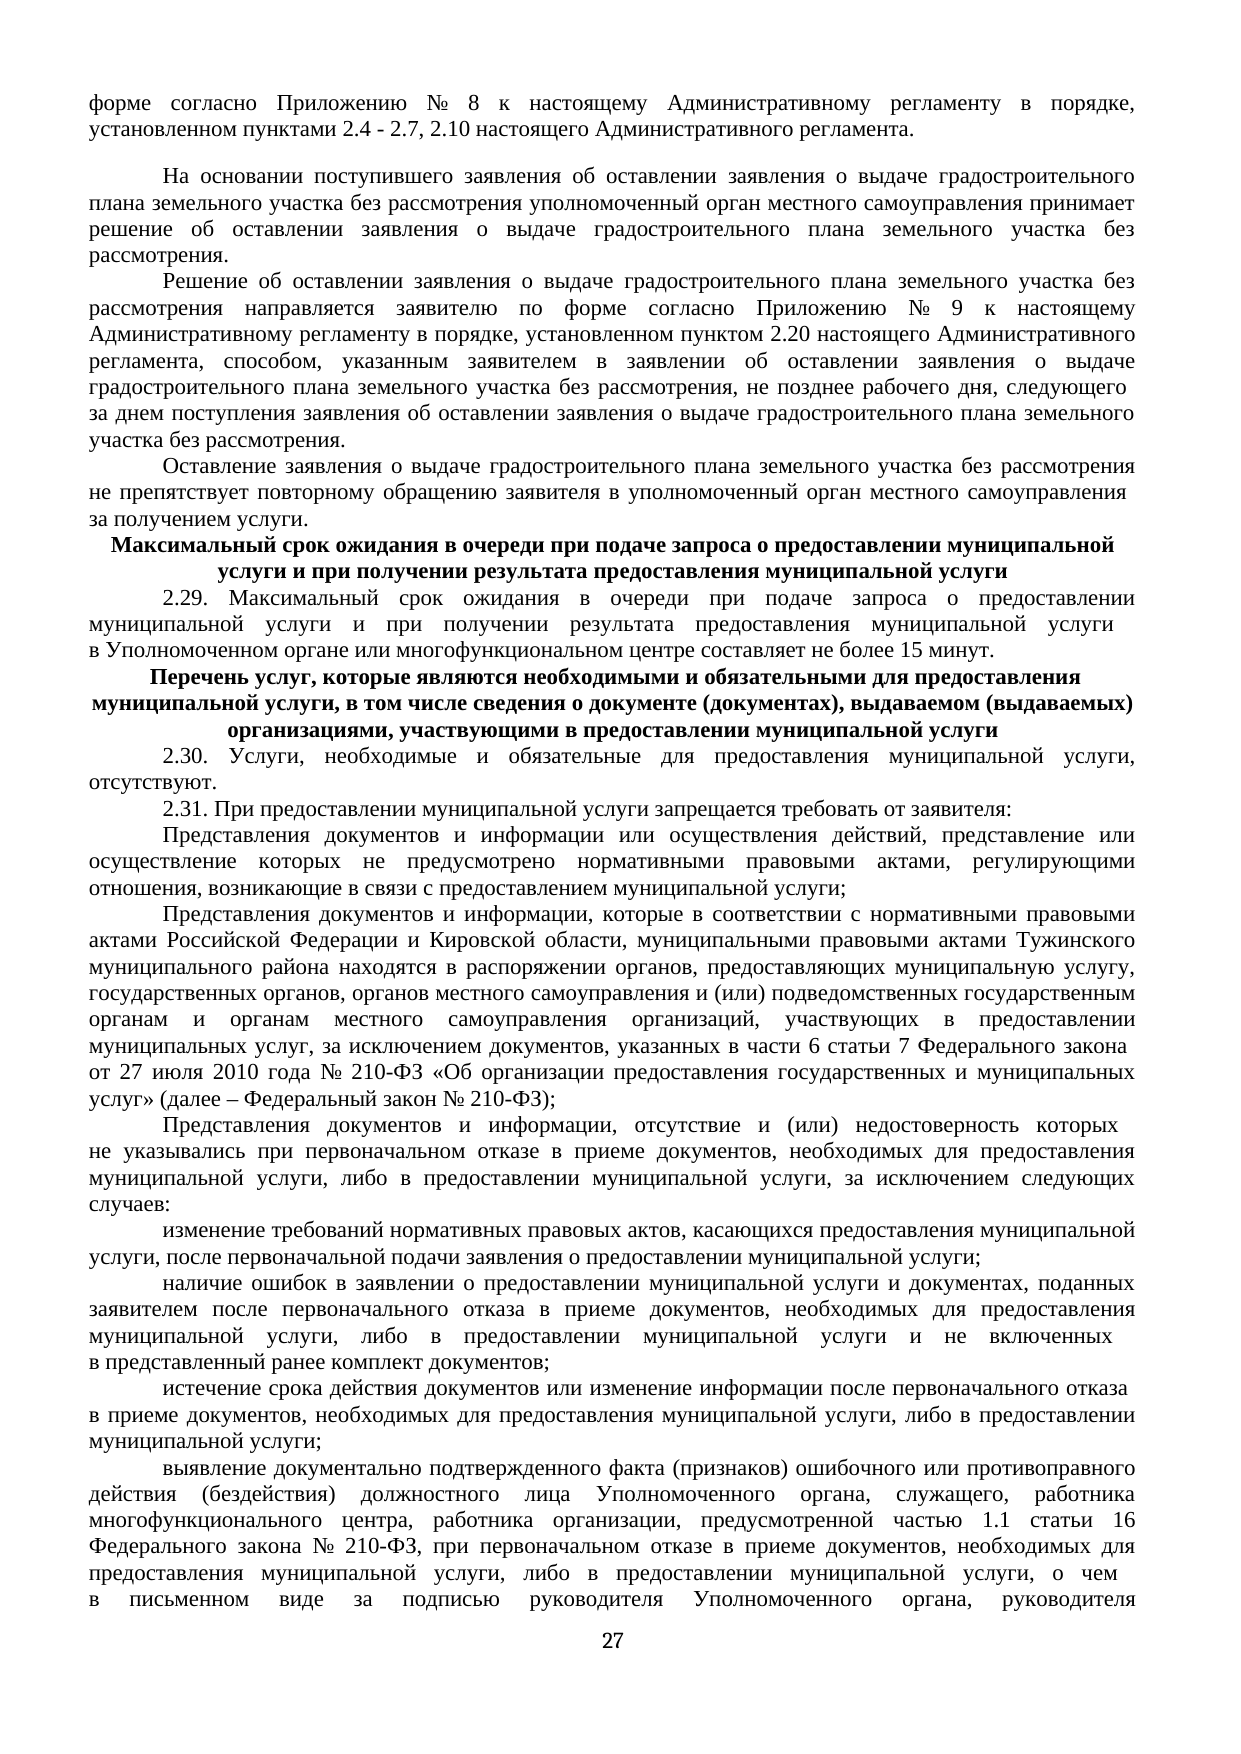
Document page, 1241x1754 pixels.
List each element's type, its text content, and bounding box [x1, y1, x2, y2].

text Решение об оставлении заявления о выдаче градостроительного плана земельного участка без рассмотрения направляется заявителю по форме согласно Приложению № 9 к настоящему Административному регламенту в порядке, установленном пунктом 2.20 настоящего Административного регламента, способом, указанным заявителем в заявлении об оставлении заявления о выдаче градостроительного плана земельного участка без рассмотрения, не позднее рабочего дня, следующего за днем поступления заявления об оставлении заявления о выдаче градостроительного плана земельного участка без рассмотрения. [89, 268, 1137, 452]
text наличие ошибок в заявлении о предоставлении муниципальной услуги и документах, поданных заявителем после первоначального отказа в приеме документов, необходимых для предоставления муниципальной услуги, либо в предоставлении муниципальной услуги и не включенных в представленный ранее комплект документов; [89, 1269, 1137, 1374]
text Представления документов и информации, которые в соответствии с нормативными правовыми актами Российской Федерации и Кировской области, муниципальными правовыми актами Тужинского муниципального района находятся в распоряжении органов, предоставляющих муниципальную услугу, государственных органов, органов местного самоуправления и (или) подведомственных государственным органам и органам местного самоуправления организаций, участвующих в предоставлении муниципальных услуг, за исключением документов, указанных в части 6 статьи 7 Федерального закона от 27 июля 2010 года № 210-ФЗ «Об организации предоставления государственных и муниципальных услуг» (далее – Федеральный закон № 210-ФЗ); [89, 900, 1137, 1111]
text Максимальный срок ожидания в очереди при подаче запроса о предоставлении муниципальной услуги и при получении результата предоставления муниципальной услуги [89, 531, 1137, 584]
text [89, 89, 1137, 141]
text 2.31. При предоставлении муниципальной услуги запрещается требовать от заявителя: [89, 795, 1137, 821]
text Оставление заявления о выдаче градостроительного плана земельного участка без рассмотрения не препятствует повторному обращению заявителя в уполномоченный орган местного самоуправления за получением услуги. [89, 452, 1137, 531]
text Перечень услуг, которые являются необходимыми и обязательными для предоставления муниципальной услуги, в том числе сведения о документе (документах), выдаваемом (выдаваемых) организациями, участвующими в предоставлении муниципальной услуги [89, 663, 1137, 742]
text 2.29. Максимальный срок ожидания в очереди при подаче запроса о предоставлении муниципальной услуги и при получении результата предоставления муниципальной услуги в Уполномоченном органе или многофункциональном центре составляет не более 15 минут. [89, 584, 1137, 663]
text Представления документов и информации, отсутствие и (или) недостоверность которых не указывались при первоначальном отказе в приеме документов, необходимых для предоставления муниципальной услуги, либо в предоставлении муниципальной услуги, за исключением следующих случаев: [89, 1111, 1137, 1216]
text истечение срока действия документов или изменение информации после первоначального отказа в приеме документов, необходимых для предоставления муниципальной услуги, либо в предоставлении муниципальной услуги; [89, 1374, 1137, 1453]
text изменение требований нормативных правовых актов, касающихся предоставления муниципальной услуги, после первоначальной подачи заявления о предоставлении муниципальной услуги; [89, 1216, 1137, 1269]
text На основании поступившего заявления об оставлении заявления о выдаче градостроительного плана земельного участка без рассмотрения уполномоченный орган местного самоуправления принимает решение об оставлении заявления о выдаче градостроительного плана земельного участка без рассмотрения. [89, 162, 1137, 268]
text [89, 1453, 1137, 1612]
text Представления документов и информации или осуществления действий, представление или осуществление которых не предусмотрено нормативными правовыми актами, регулирующими отношения, возникающие в связи с предоставлением муниципальной услуги; [89, 821, 1137, 900]
text 2.30. Услуги, необходимые и обязательные для предоставления муниципальной услуги, отсутствуют. [89, 742, 1137, 795]
